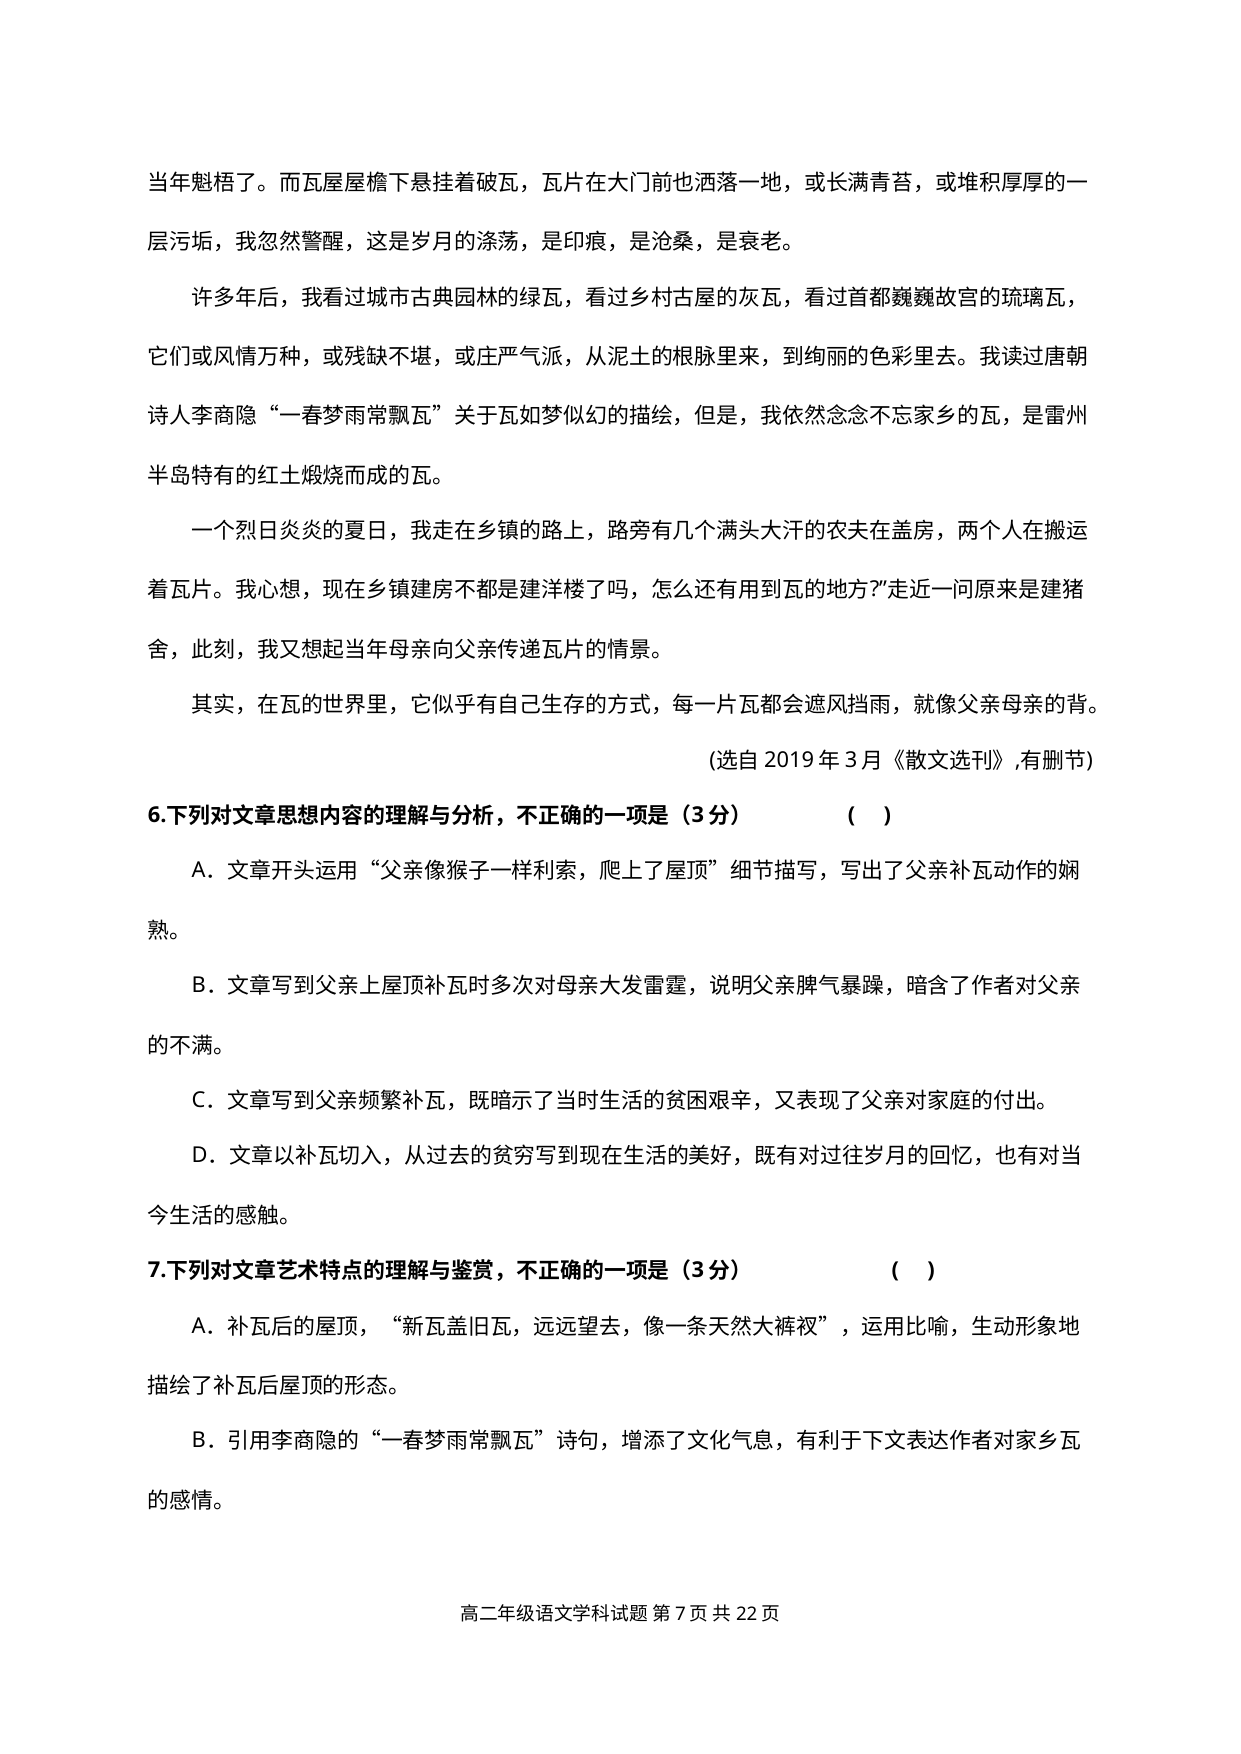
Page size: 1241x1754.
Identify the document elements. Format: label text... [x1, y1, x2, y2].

text 其实，在瓦的世界里，它似乎有自己生存的方式，每一片瓦都会遮风挡雨，就像父亲母亲的背。 [148, 683, 1092, 723]
text D．文章以补瓦切入，从过去的贫穷写到现在生活的美好，既有对过往岁月的回忆，也有对当今生活的感触。 [148, 1134, 1092, 1233]
text C．文章写到父亲频繁补瓦，既暗示了当时生活的贫困艰辛，又表现了父亲对家庭的付出。 [148, 1079, 1092, 1119]
text 7.下列对文章艺术特点的理解与鉴赏，不正确的一项是（3分） ( ) [148, 1249, 1092, 1289]
text A．文章开头运用“父亲像猴子一样利索，爬上了屋顶”细节描写，写出了父亲补瓦动作的娴熟。 [148, 849, 1092, 948]
text (选自2019年3月《散文选刊》,有删节) [148, 739, 1092, 778]
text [148, 161, 1092, 260]
text 6.下列对文章思想内容的理解与分析，不正确的一项是（3分） ( ) [148, 794, 1092, 834]
text B．文章写到父亲上屋顶补瓦时多次对母亲大发雷霆，说明父亲脾气暴躁，暗含了作者对父亲的不满。 [148, 964, 1092, 1063]
text 许多年后，我看过城市古典园林的绿瓦，看过乡村古屋的灰瓦，看过首都巍巍故宫的琉璃瓦，它们或风情万种，或残缺不堪，或庄严气派，从泥土的根脉里来，到绚丽的色彩里去。我读过唐朝诗人李商隐“一春梦雨常飘瓦”关于瓦如梦似幻的描绘，但是，我依然念念不忘家乡的瓦，是雷州半岛特有的红土煅烧而成的瓦。 [148, 276, 1092, 493]
text 一个烈日炎炎的夏日，我走在乡镇的路上，路旁有几个满头大汗的农夫在盖房，两个人在搬运着瓦片。我心想，现在乡镇建房不都是建洋楼了吗，怎么还有用到瓦的地方?”走近一问原来是建猪舍，此刻，我又想起当年母亲向父亲传递瓦片的情景。 [148, 509, 1092, 667]
text B．引用李商隐的“一春梦雨常飘瓦”诗句，增添了文化气息，有利于下文表达作者对家乡瓦的感情。 [148, 1419, 1092, 1518]
text A．补瓦后的屋顶，“新瓦盖旧瓦，远远望去，像一条天然大裤衩”，运用比喻，生动形象地描绘了补瓦后屋顶的形态。 [148, 1305, 1092, 1404]
